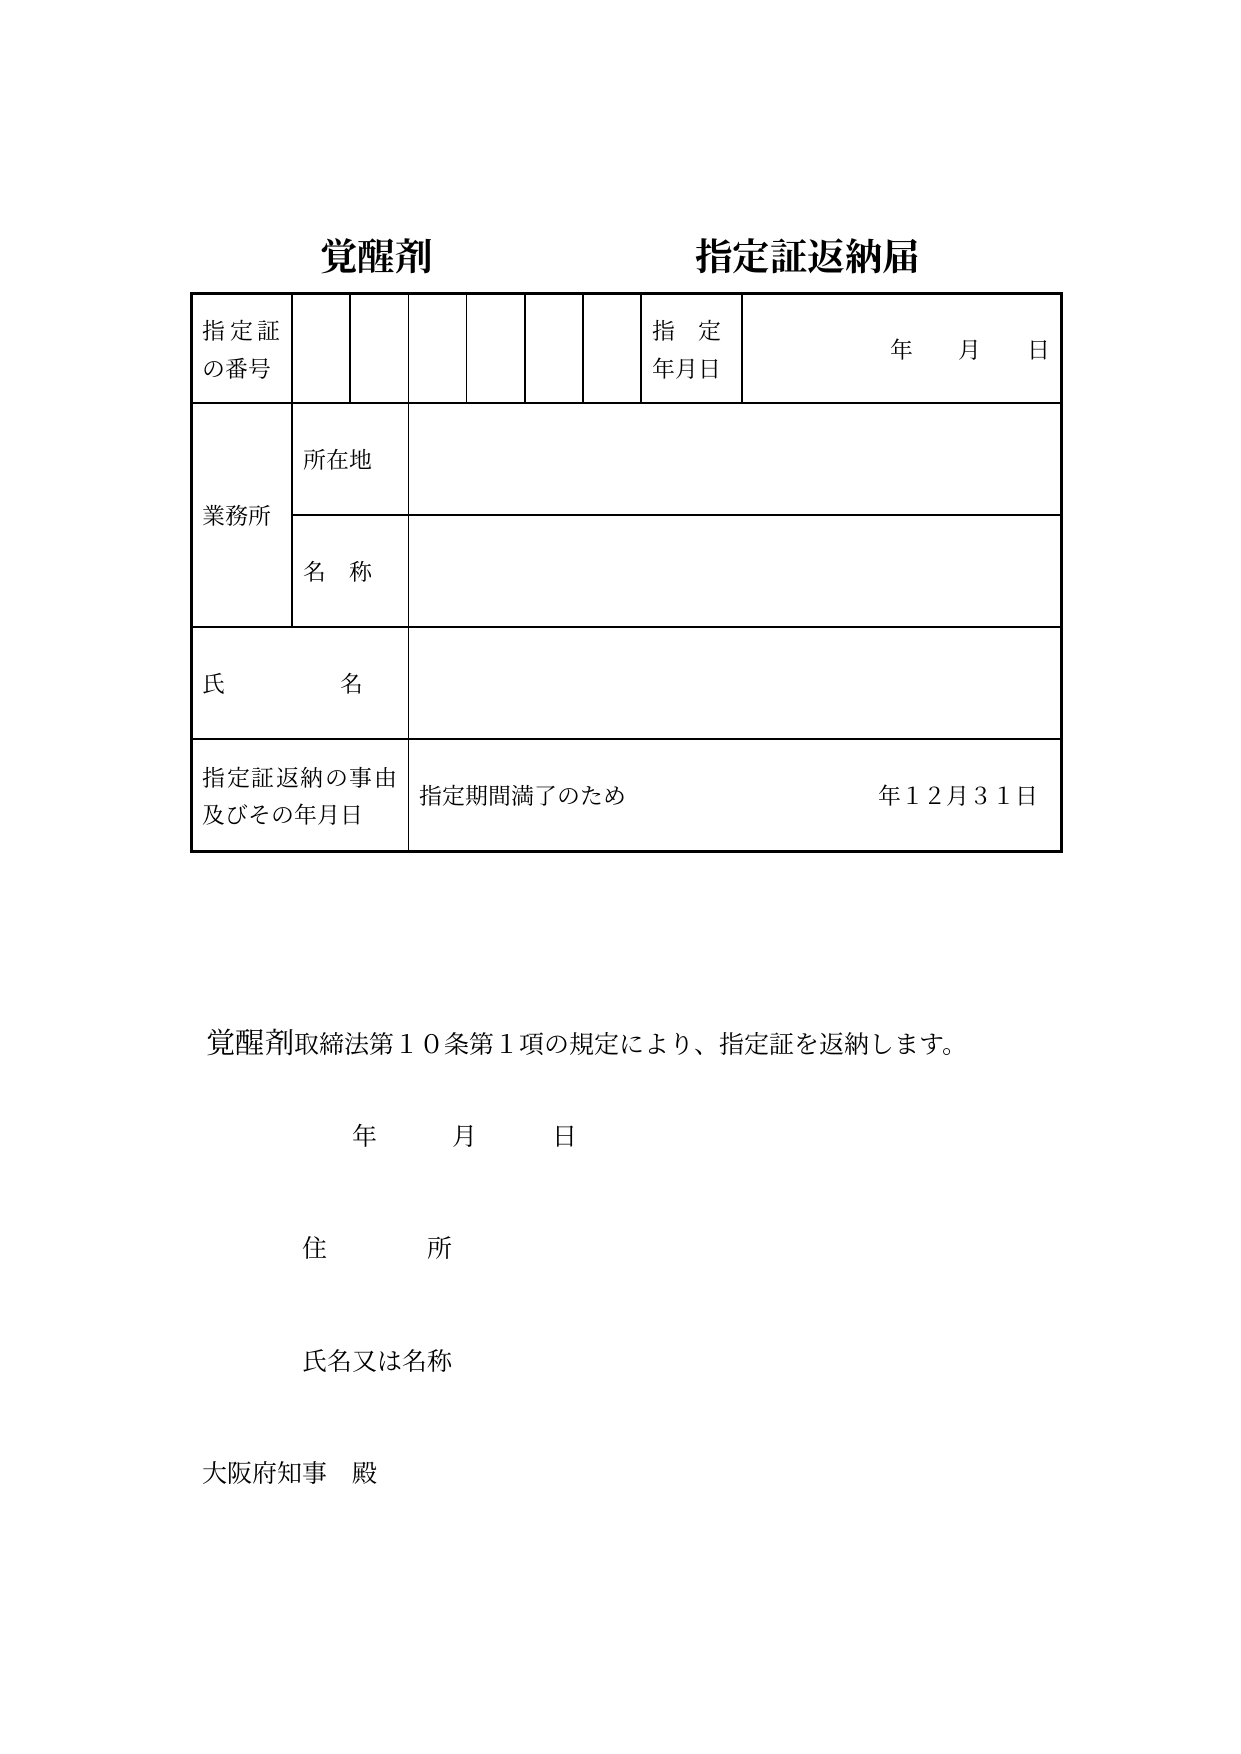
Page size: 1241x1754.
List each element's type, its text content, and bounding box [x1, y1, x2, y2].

table_header [351, 295, 408, 402]
table_header [293, 295, 349, 402]
text 覚醒剤 指定証返納届 [177, 217, 1063, 292]
table_cell 氏 名 [193, 628, 408, 738]
table_cell 業務所 [193, 404, 291, 626]
table_header 年 月 日 [743, 295, 1060, 402]
text 住 所 [177, 1228, 1063, 1266]
table_cell 名 称 [293, 516, 408, 626]
table_header 指 定 年月日 [642, 295, 741, 402]
table_cell 指定証返納の事由及びその年月日 [193, 740, 408, 850]
text 年 月 日 [177, 1116, 1063, 1153]
table_cell [409, 516, 1060, 626]
table_header [409, 295, 466, 402]
table_header [526, 295, 582, 402]
table_cell [409, 628, 1060, 738]
table_header 指定証の番号 [193, 295, 291, 402]
table_header [467, 295, 524, 402]
table_cell [409, 404, 1060, 514]
text 覚醒剤取締法第１０条第１項の規定により、指定証を返納します。 [177, 1003, 1063, 1078]
table_cell 指定期間満了のため 年１２月３１日 [409, 740, 1060, 850]
table_cell 所在地 [293, 404, 408, 514]
table_header [584, 295, 640, 402]
text 大阪府知事 殿 [177, 1453, 1063, 1491]
text 氏名又は名称 [177, 1341, 1063, 1378]
